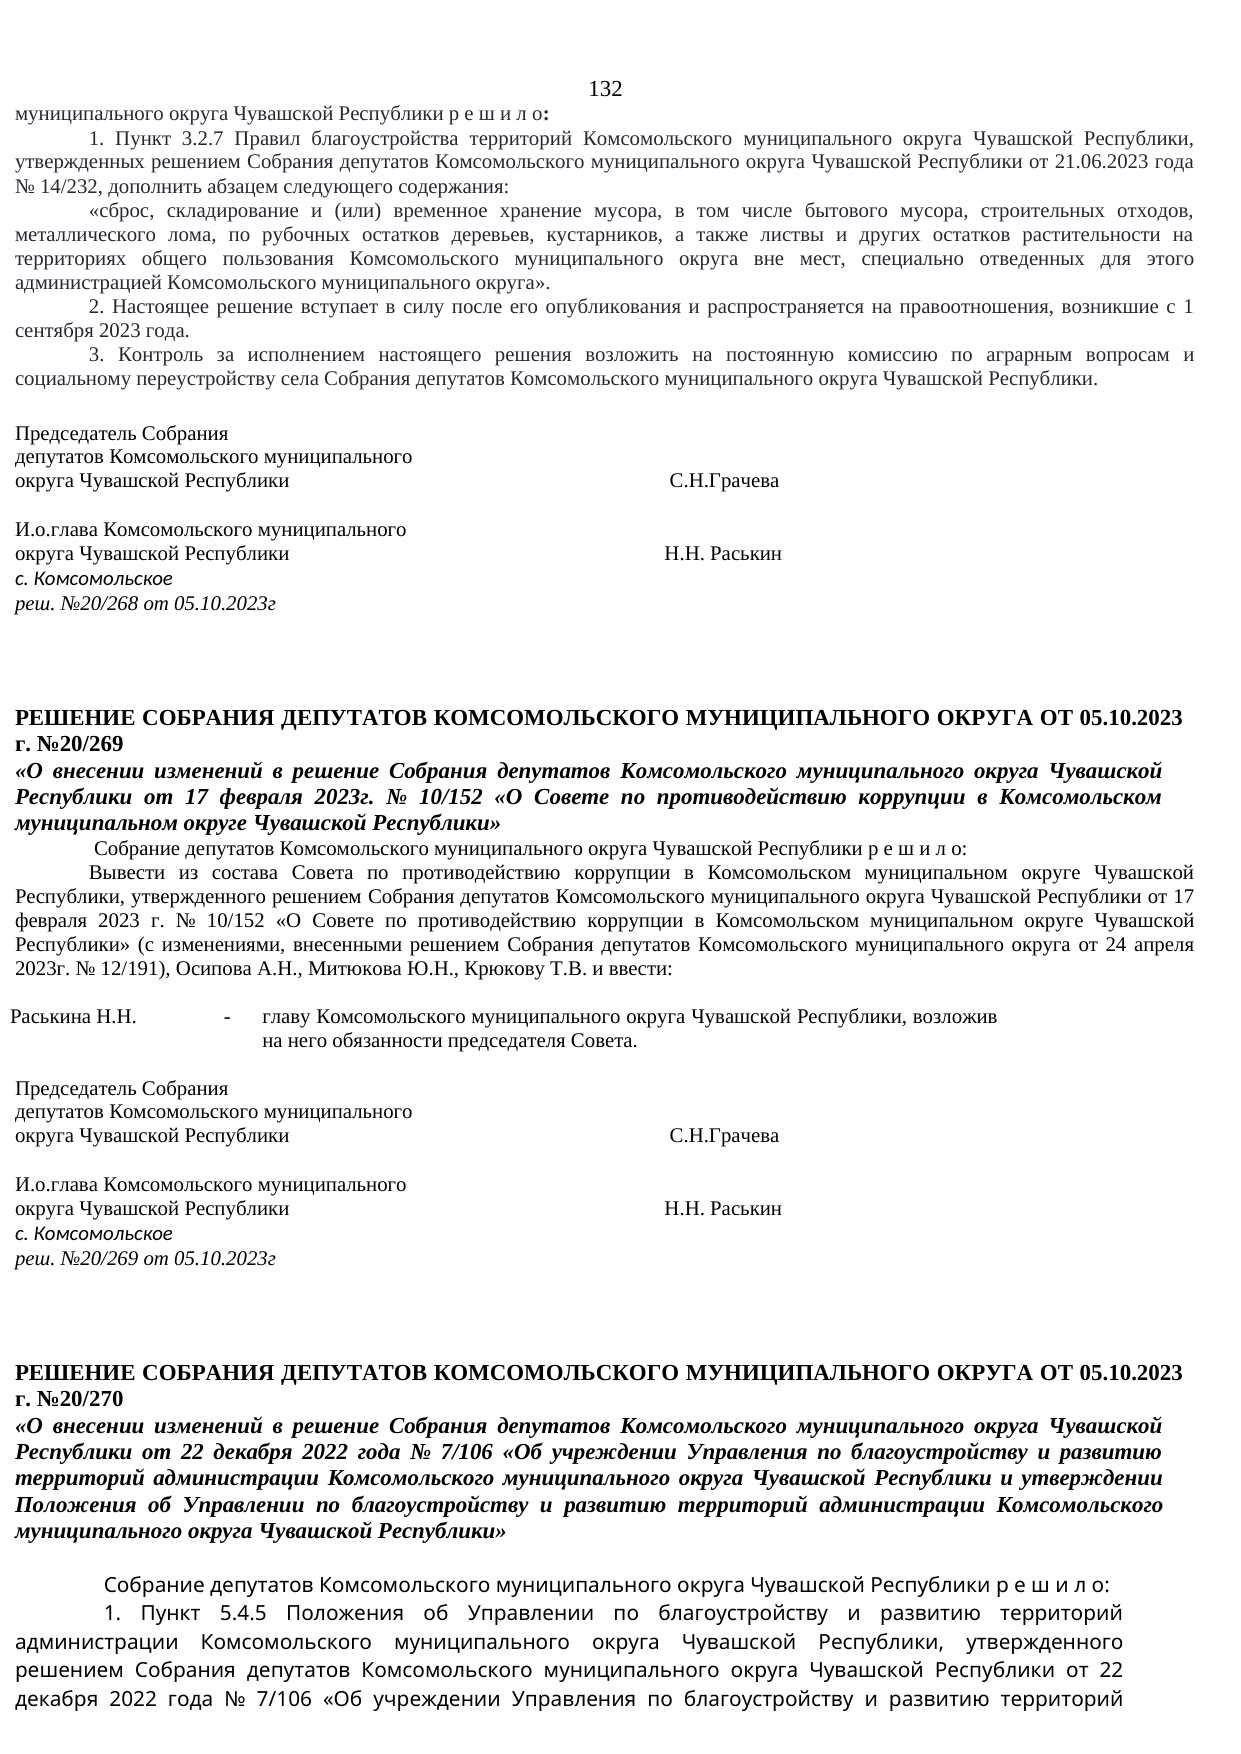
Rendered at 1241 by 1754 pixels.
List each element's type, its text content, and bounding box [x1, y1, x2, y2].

text Председатель Собрания [15, 421, 1196, 445]
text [15, 101, 1196, 125]
text с. Комсомольское [15, 565, 1196, 591]
text округа Чувашской Республики Н.Н. Раськин [15, 1196, 1196, 1220]
text И.о.глава Комсомольского муниципального [15, 1173, 1196, 1196]
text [15, 1598, 1124, 1712]
text реш. №20/268 от 05.10.2023г [15, 591, 841, 615]
text округа Чувашской Республики Н.Н. Раськин [15, 541, 1196, 565]
text «сброс, складирование и (или) временное хранение мусора, в том числе бытового мусора, строительных отходов, металлического лома, по рубочных остатков деревьев, кустарников, а также листвы и других остатков растительности на территориях общего пользования Комсомольского муниципального округа вне мест, специально отведенных для этого администрацией Комсомольского муниципального округа». [15, 198, 1196, 294]
text «О внесении изменений в решение Собрания депутатов Комсомольского муниципального округа Чувашской Республики от 17 февраля 2023г. № 10/152 «О Совете по противодействию коррупции в Комсомольском муниципальном округе Чувашской Республики» [15, 757, 1166, 836]
text депутатов Комсомольского муниципального [15, 1100, 1196, 1123]
text Председатель Собрания [15, 1076, 1196, 1100]
subtitle «О внесении изменений в решение Собрания депутатов Комсомольского муниципального округа Чувашской Республики от 22 декабря 2022 года № 7/106 «Об учреждении Управления по благоустройству и развитию территорий администрации Комсомольского муниципального округа Чувашской Республики и утверждении Положения об Управлении по благоустройству и развитию территорий администрации Комсомольского муниципального округа Чувашской Республики» [15, 1412, 1166, 1543]
text РЕШЕНИЕ СОБРАНИЯ ДЕПУТАТОВ КОМСОМОЛЬСКОГО МУНИЦИПАЛЬНОГО ОКРУГА ОТ 05.10.2023 г. №20/269 [15, 704, 1184, 757]
text 2. Настоящее решение вступает в силу после его опубликования и распространяется на правоотношения, возникшие с 1 сентября 2023 года. [15, 294, 1196, 342]
text округа Чувашской Республики С.Н.Грачева [15, 468, 1196, 492]
text И.о.глава Комсомольского муниципального [15, 518, 1196, 541]
text 3. Контроль за исполнением настоящего решения возложить на постоянную комиссию по аграрным вопросам и социальному переустройству села Собрания депутатов Комсомольского муниципального округа Чувашской Республики. [15, 342, 1196, 390]
text 1. Пункт 3.2.7 Правил благоустройства территорий Комсомольского муниципального округа Чувашской Республики, утвержденных решением Собрания депутатов Комсомольского муниципального округа Чувашской Республики от 21.06.2023 года № 14/232, дополнить абзацем следующего содержания: [15, 125, 1196, 198]
text Собрание депутатов Комсомольского муниципального округа Чувашской Республики р е ш и л о: [15, 836, 1196, 860]
text Вывести из состава Совета по противодействию коррупции в Комсомольском муниципальном округе Чувашской Республики, утвержденного решением Собрания депутатов Комсомольского муниципального округа Чувашской Республики от 17 февраля 2023 г. № 10/152 «О Совете по противодействию коррупции в Комсомольском муниципальном округе Чувашской Республики» (с изменениями, внесенными решением Собрания депутатов Комсомольского муниципального округа от 24 апреля 2023г. № 12/191), Осипова А.Н., Митюкова Ю.Н., Крюкову Т.В. и ввести: [15, 860, 1196, 980]
text депутатов Комсомольского муниципального [15, 445, 1196, 468]
text Собрание депутатов Комсомольского муниципального округа Чувашской Республики р е ш и л о: [15, 1570, 1124, 1598]
text реш. №20/269 от 05.10.2023г [15, 1246, 841, 1270]
text с. Комсомольское [15, 1220, 1196, 1246]
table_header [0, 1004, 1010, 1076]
text округа Чувашской Республики С.Н.Грачева [15, 1123, 1196, 1147]
text РЕШЕНИЕ СОБРАНИЯ ДЕПУТАТОВ КОМСОМОЛЬСКОГО МУНИЦИПАЛЬНОГО ОКРУГА ОТ 05.10.2023 г. №20/270 [15, 1359, 1184, 1412]
